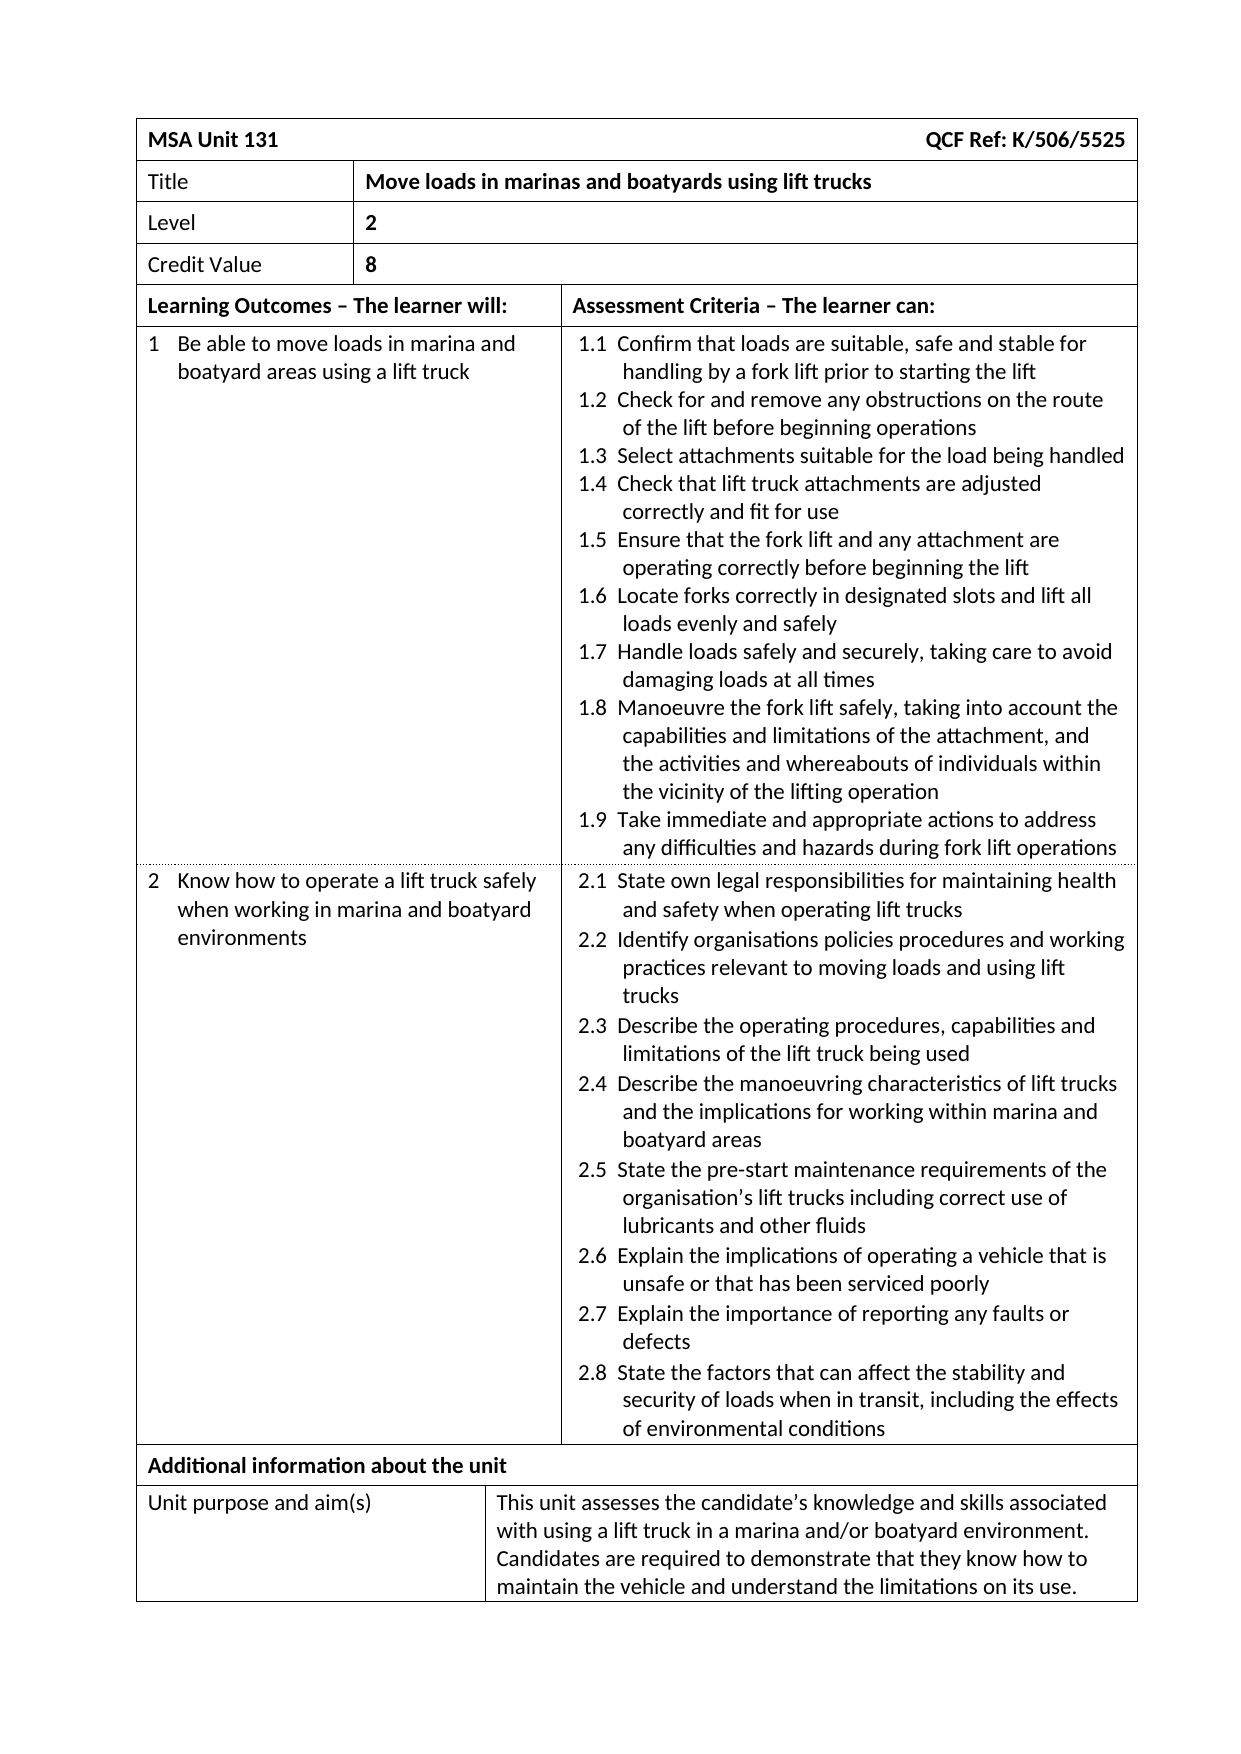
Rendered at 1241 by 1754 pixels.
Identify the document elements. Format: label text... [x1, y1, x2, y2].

table_cell 2.1 State own legal responsibilities for maintaining health and safety when operating lift trucks 2.2 Identify organisations policies procedures and working practices relevant to moving loads and using lift trucks 2.3 Describe the operating procedures, capabilities and limitations of the lift truck being used 2.4 Describe the manoeuvring characteristics of lift trucks and the implications for working within marina and boatyard areas 2.5 State the pre-start maintenance requirements of the organisation’s lift trucks including correct use of lubricants and other fluids 2.6 Explain the implications of operating a vehicle that is unsafe or that has been serviced poorly 2.7 Explain the importance of reporting any faults or defects 2.8 State the factors that can affect the stability and security of loads when in transit, including the effects of environmental conditions [562, 864, 1137, 1444]
table_header MSA Unit 131 [137, 119, 637, 160]
table_cell Move loads in marinas and boatyards using lift trucks [354, 161, 1137, 201]
table_cell 2 Know how to operate a lift truck safely when working in marina and boatyard environments [137, 864, 561, 1444]
table_cell Assessment Criteria – The learner can: [562, 285, 1137, 326]
table_cell Level [137, 202, 353, 243]
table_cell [137, 1486, 485, 1601]
table_cell Learning Outcomes – The learner will: [137, 285, 561, 326]
table_cell Title [137, 161, 353, 201]
table_cell 1.1 Confirm that loads are suitable, safe and stable for handling by a fork lift prior to starting the lift 1.2 Check for and remove any obstructions on the route of the lift before beginning operations 1.3 Select attachments suitable for the load being handled 1.4 Check that lift truck attachments are adjusted correctly and fit for use 1.5 Ensure that the fork lift and any attachment are operating correctly before beginning the lift 1.6 Locate forks correctly in designated slots and lift all loads evenly and safely 1.7 Handle loads safely and securely, taking care to avoid damaging loads at all times 1.8 Manoeuvre the fork lift safely, taking into account the capabilities and limitations of the attachment, and the activities and whereabouts of individuals within the vicinity of the lifting operation 1.9 Take immediate and appropriate actions to address any difficulties and hazards during fork lift operations [562, 327, 1137, 863]
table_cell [486, 1486, 1137, 1601]
table_header QCF Ref: K/506/5525 [637, 119, 1137, 160]
table_cell 1 Be able to move loads in marina and boatyard areas using a lift truck [137, 327, 561, 863]
table_cell 2 [354, 202, 1137, 243]
table_cell Credit Value [137, 244, 353, 284]
table_cell 8 [354, 244, 1137, 284]
table_cell Additional information about the unit [137, 1445, 1137, 1485]
